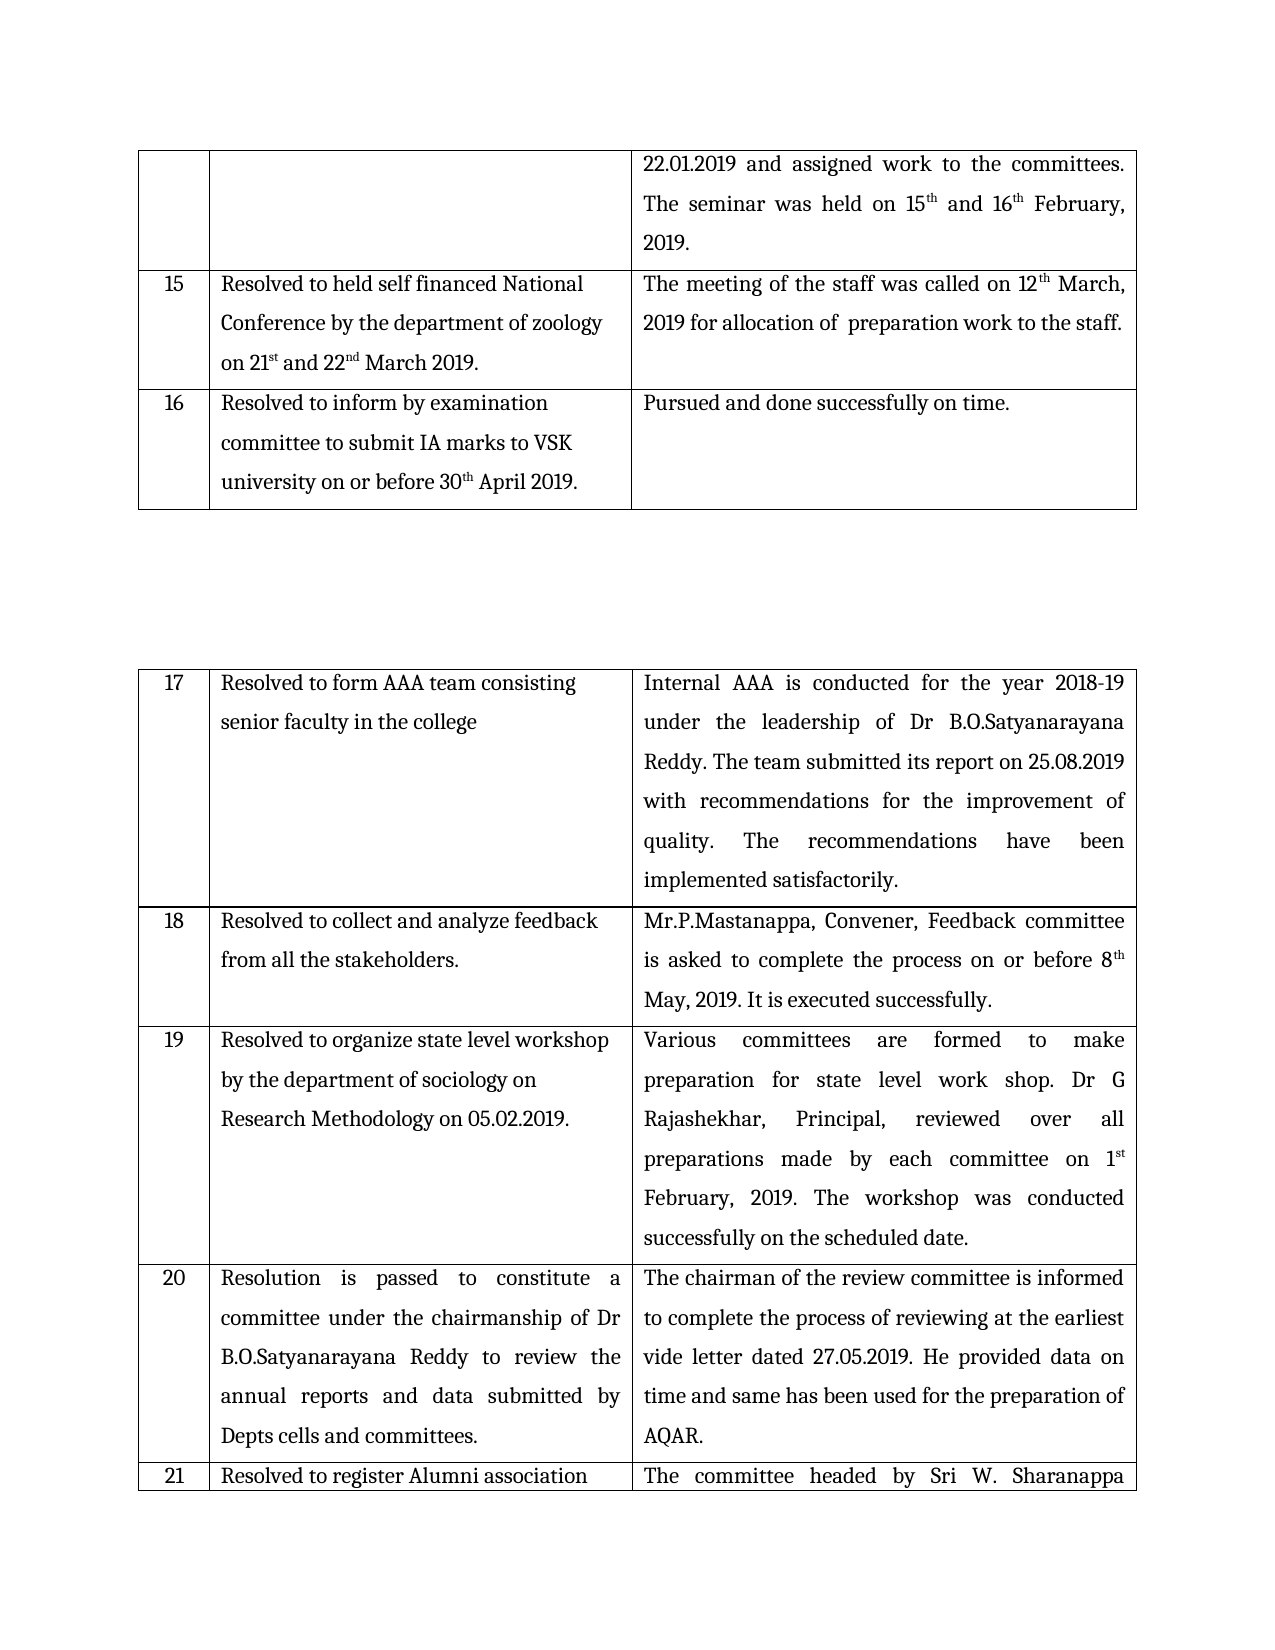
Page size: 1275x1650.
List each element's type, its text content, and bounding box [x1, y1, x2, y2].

table_cell Resolution is passed to constitute a committee under the chairmanship of Dr B.O.Satyanarayana Reddy to review the annual reports and data submitted by Depts cells and committees. [210, 1265, 632, 1462]
table_cell Resolved to inform by examination committee to submit IA marks to VSK university on or before 30th April 2019. [210, 390, 631, 508]
table_cell The meeting of the staff was called on 12th March, 2019 for allocation of preparation work to the staff. [632, 271, 1136, 389]
table_cell Mr.P.Mastanappa, Convener, Feedback committee is asked to complete the process on or before 8th May, 2019. It is executed successfully. [633, 908, 1136, 1026]
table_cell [633, 1463, 1136, 1490]
table_cell The chairman of the review committee is informed to complete the process of reviewing at the earliest vide letter dated 27.05.2019. He provided data on time and same has been used for the preparation of AQAR. [633, 1265, 1136, 1462]
table_cell Resolved to collect and analyze feedback from all the stakeholders. [210, 908, 632, 1026]
table_cell Various committees are formed to make preparation for state level work shop. Dr G Rajashekhar, Principal, reviewed over all preparations made by each committee on 1st February, 2019. The workshop was conducted successfully on the scheduled date. [633, 1027, 1136, 1264]
table_header Resolved to form AAA team consisting senior faculty in the college [210, 670, 632, 906]
table_cell 15 [139, 271, 209, 389]
table_cell 21 [139, 1463, 209, 1490]
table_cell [210, 151, 631, 269]
table_cell 20 [139, 1265, 209, 1462]
table_header 17 [139, 670, 209, 906]
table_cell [632, 151, 1136, 269]
table_cell Resolved to held self financed National Conference by the department of zoology on 21st and 22nd March 2019. [210, 271, 631, 389]
table_cell 18 [139, 908, 209, 1026]
table_cell Resolved to organize state level workshop by the department of sociology on Research Methodology on 05.02.2019. [210, 1027, 632, 1264]
table_cell 19 [139, 1027, 209, 1264]
table_cell 14 [139, 151, 209, 269]
table_cell Pursued and done successfully on time. [632, 390, 1136, 508]
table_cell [210, 1463, 632, 1490]
table_cell 16 [139, 390, 209, 508]
table_header Internal AAA is conducted for the year 2018-19 under the leadership of Dr B.O.Satyanarayana Reddy. The team submitted its report on 25.08.2019 with recommendations for the improvement of quality. The recommendations have been implemented satisfactorily. [633, 670, 1136, 906]
